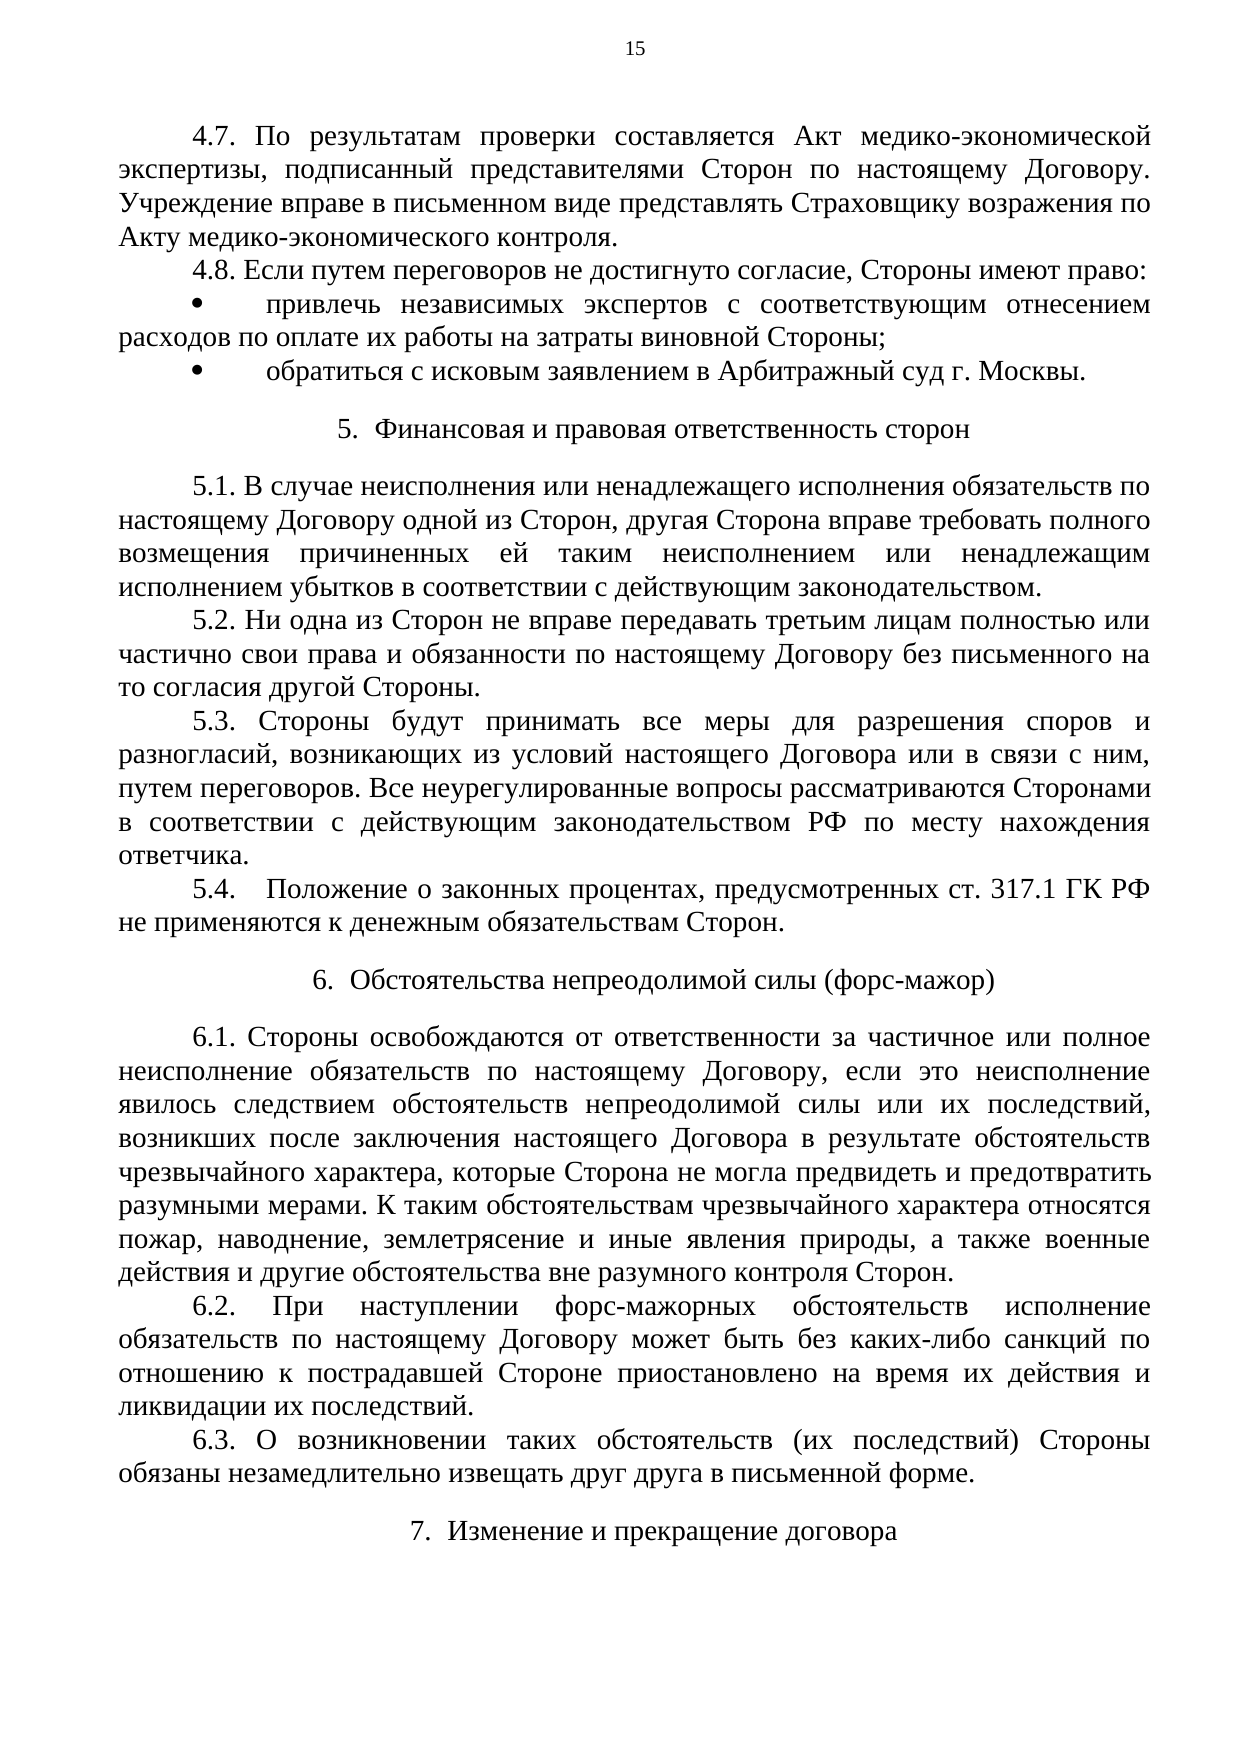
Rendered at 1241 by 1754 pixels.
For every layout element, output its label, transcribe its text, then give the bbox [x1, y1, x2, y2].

text 5.1. В случае неисполнения или ненадлежащего исполнения обязательств по настоящему Договору одной из Сторон, другая Сторона вправе требовать полного возмещения причиненных ей таким неисполнением или ненадлежащим исполнением убытков в соответствии с действующим законодательством. [118, 468, 1152, 602]
text 5.3. Стороны будут принимать все меры для разрешения споров и разногласий, возникающих из условий настоящего Договора или в связи с ним, путем переговоров. Все неурегулированные вопросы рассматриваются Сторонами в соответствии с действующим законодательством РФ по месту нахождения ответчика. [118, 703, 1152, 871]
list Обстоятельства непреодолимой силы (форс-мажор) [156, 962, 1152, 996]
text 4.7. По результатам проверки составляется Акт медико-экономической экспертизы, подписанный представителями Сторон по настоящему Договору. Учреждение вправе в письменном виде представлять Страховщику возражения по Акту медико-экономического контроля. [118, 118, 1152, 252]
text 5.4. Положение о законных процентах, предусмотренных ст. 317.1 ГК РФ не применяются к денежным обязательствам Сторон. [118, 871, 1152, 938]
text 4.8. Если путем переговоров не достигнуто согласие, Стороны имеют право: [118, 252, 1152, 286]
list обратиться с исковым заявлением в Арбитражный суд г. Москвы. [118, 353, 1152, 387]
list Изменение и прекращение договора [156, 1513, 1152, 1547]
list привлечь независимых экспертов с соответствующим отнесением расходов по оплате их работы на затраты виновной Стороны; [118, 286, 1152, 353]
list Финансовая и правовая ответственность сторон [156, 411, 1152, 444]
text 6.3. О возникновении таких обстоятельств (их последствий) Стороны обязаны незамедлительно извещать друг друга в письменной форме. [118, 1422, 1152, 1489]
text 6.2. При наступлении форс-мажорных обстоятельств исполнение обязательств по настоящему Договору может быть без каких-либо санкций по отношению к пострадавшей Стороне приостановлено на время их действия и ликвидации их последствий. [118, 1288, 1152, 1422]
text 6.1. Стороны освобождаются от ответственности за частичное или полное неисполнение обязательств по настоящему Договору, если это неисполнение явилось следствием обстоятельств непреодолимой силы или их последствий, возникших после заключения настоящего Договора в результате обстоятельств чрезвычайного характера, которые Сторона не могла предвидеть и предотвратить разумными мерами. К таким обстоятельствам чрезвычайного характера относятся пожар, наводнение, землетрясение и иные явления природы, а также военные действия и другие обстоятельства вне разумного контроля Сторон. [118, 1019, 1152, 1288]
text 5.2. Ни одна из Сторон не вправе передавать третьим лицам полностью или частично свои права и обязанности по настоящему Договору без письменного на то согласия другой Стороны. [118, 602, 1152, 703]
